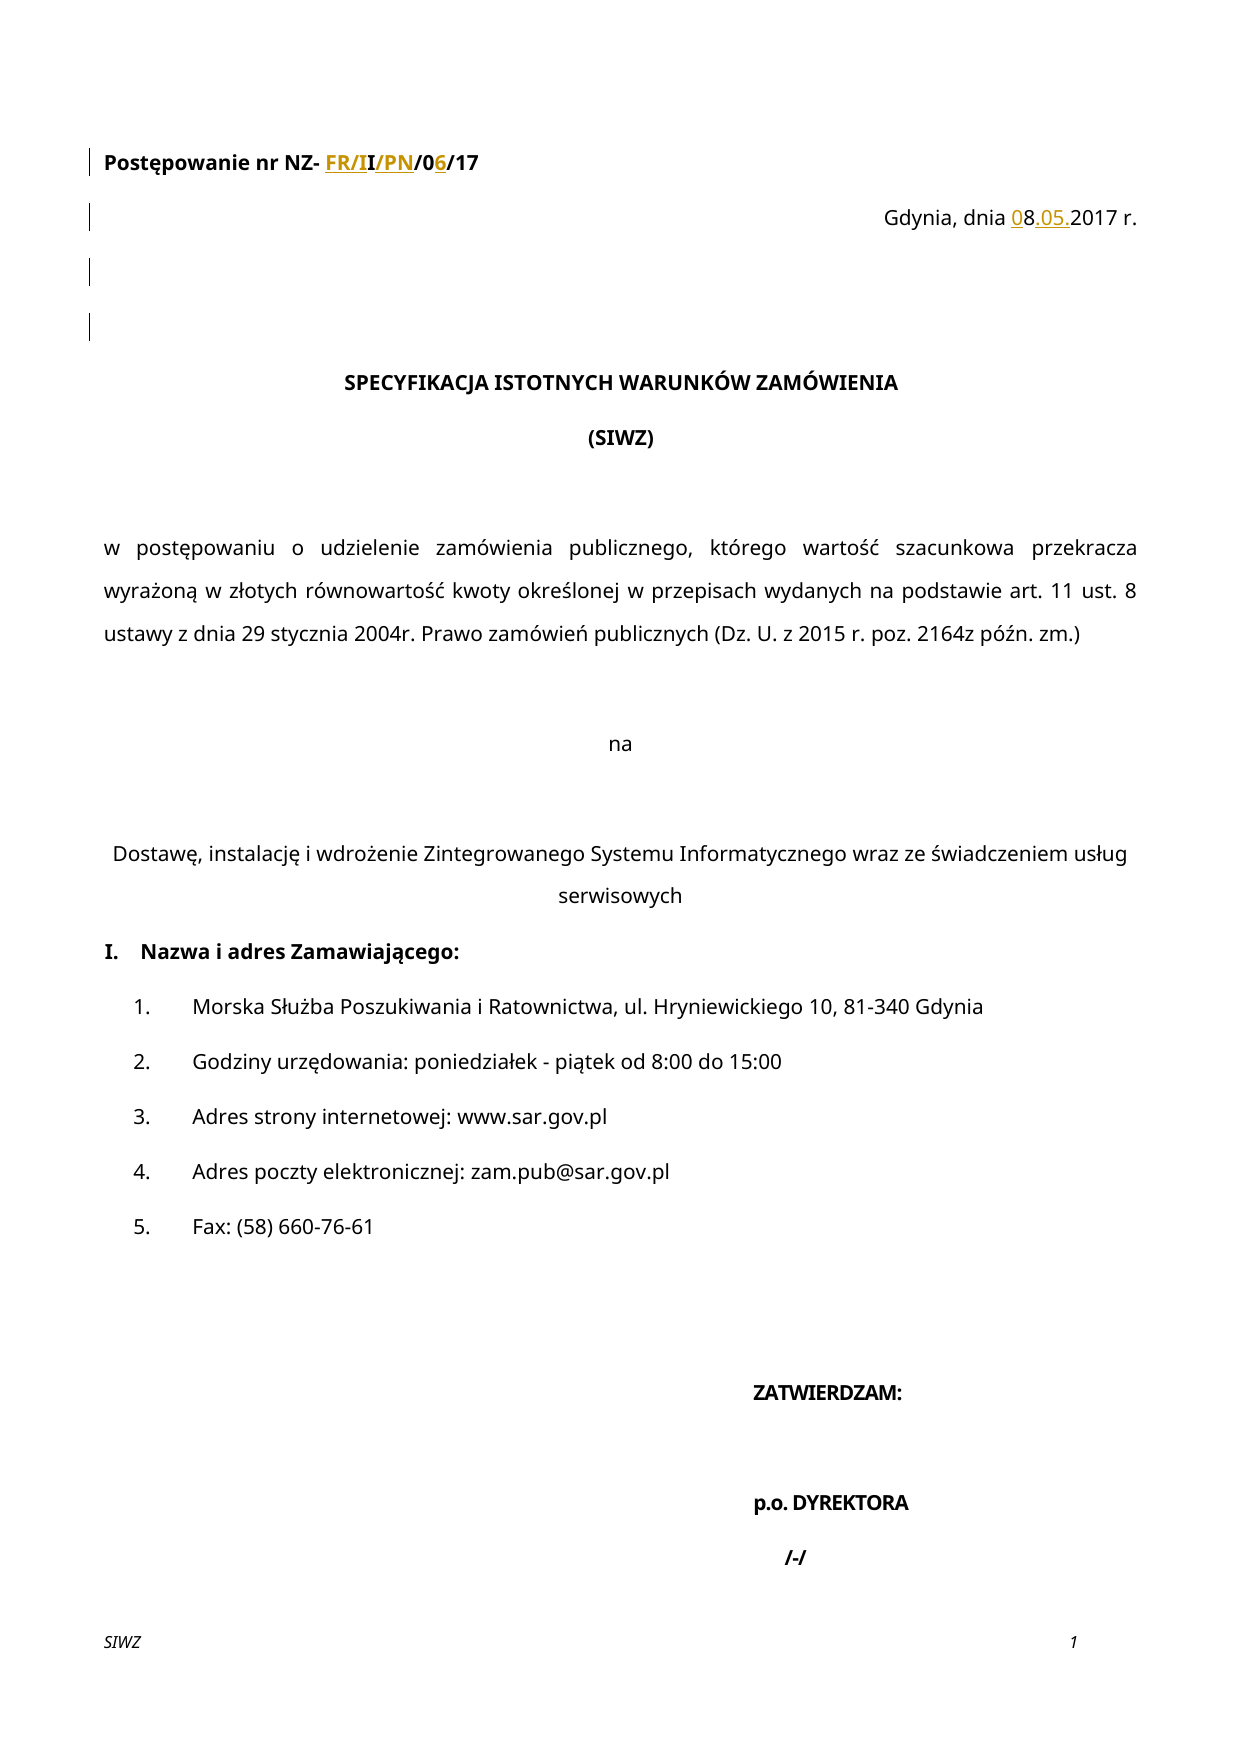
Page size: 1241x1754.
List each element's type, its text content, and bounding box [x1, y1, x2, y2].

text (SIWZ) [104, 423, 1137, 452]
text Gdynia, dnia 82017 r. [103, 203, 1137, 231]
text na [103, 729, 1137, 757]
text SPECYFIKACJA ISTOTNYCH WARUNKÓW ZAMÓWIENIA [105, 368, 1137, 397]
text I. Nazwa i adres Zamawiającego: [104, 937, 1137, 965]
text ZATWIERDZAM: [178, 1378, 1137, 1406]
text p.o. DYREKTORA [178, 1488, 1137, 1516]
text w postępowaniu o udzielenie zamówienia publicznego, którego wartość szacunkowa przekracza wyrażoną w złotych równowartość kwoty określonej w przepisach wydanych na podstawie art. 11 ust. 8 ustawy z dnia 29 stycznia 2004r. Prawo zamówień publicznych (Dz. U. z 2015 r. poz. 2164z późn. zm.) [103, 533, 1137, 647]
text Dostawę, instalację i wdrożenie Zintegrowanego Systemu Informatycznego wraz ze świadczeniem usług serwisowych [103, 839, 1137, 910]
list Fax: (58) 660-76-61 [133, 1212, 1137, 1241]
list Adres strony internetowej: www.sar.gov.pl [133, 1102, 1137, 1131]
list Adres poczty elektronicznej: zam.pub@sar.gov.pl [133, 1157, 1137, 1186]
text Postępowanie nr NZ- I/0/17 [103, 148, 1137, 176]
list Morska Służba Poszukiwania i Ratownictwa, ul. Hryniewickiego 10, 81-340 Gdynia [133, 992, 1137, 1020]
list Godziny urzędowania: poniedziałek - piątek od 8:00 do 15:00 [133, 1047, 1137, 1075]
text /-/ [178, 1543, 1137, 1571]
